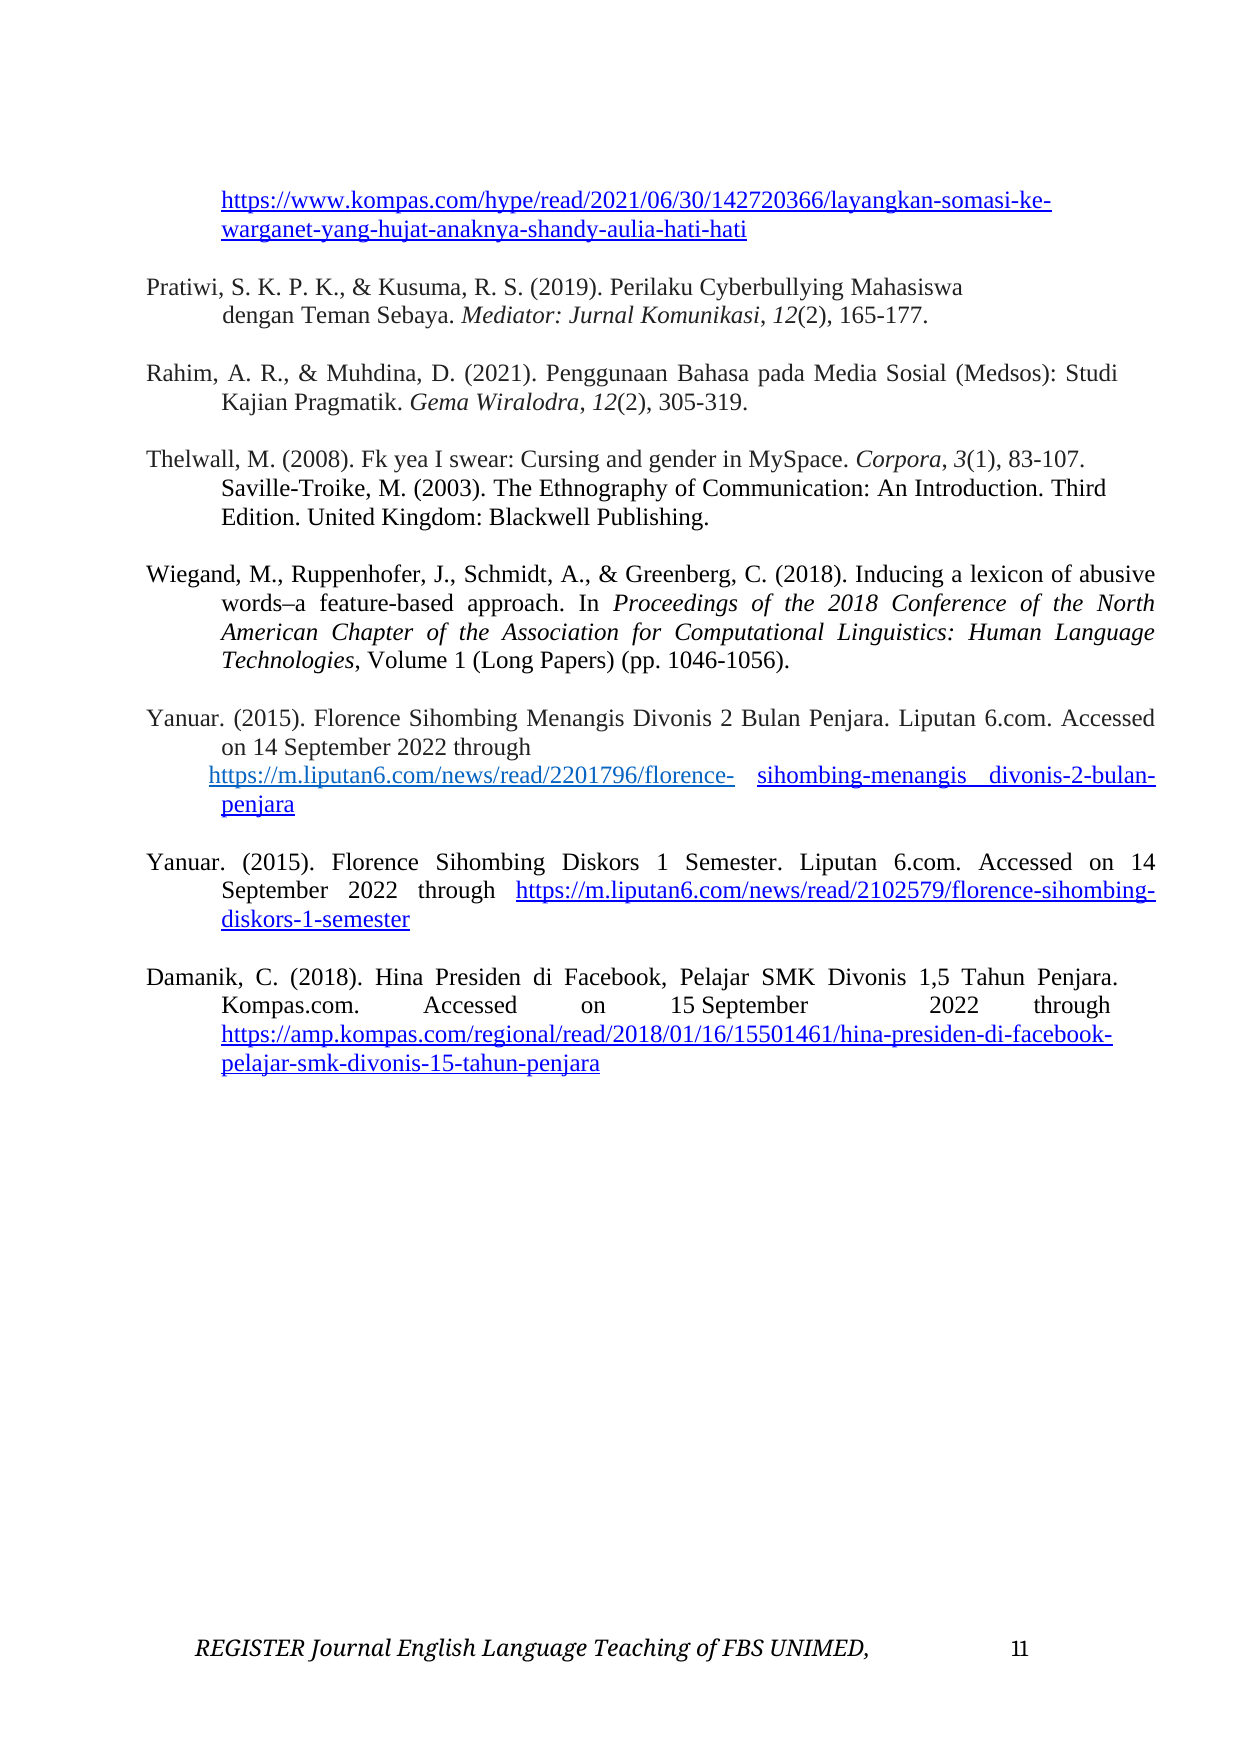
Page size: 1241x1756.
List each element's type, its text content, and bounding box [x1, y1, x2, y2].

text Wiegand, M., Ruppenhofer, J., Schmidt, A., & Greenberg, C. (2018). Inducing a lexicon of abusive words–a feature-based approach. In Proceedings of the 2018 Conference of the North American Chapter of the Association for Computational Linguistics: Human Language Technologies, Volume 1 (Long Papers) (pp. 1046-1056). [146, 559, 1156, 674]
text Damanik, C. (2018). Hina Presiden di Facebook, Pelajar SMK Divonis 1,5 Tahun Penjara. Kompas.com. Accessed on 15 September 2022 through https://amp.kompas.com/regional/read/2018/01/16/15501461/hina-presiden-di-facebook- pelajar-smk-divonis-15-tahun-penjara [146, 962, 1156, 1077]
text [146, 185, 1156, 243]
text Rahim, A. R., & Muhdina, D. (2021). Penggunaan Bahasa pada Media Sosial (Medsos): Studi Kajian Pragmatik. Gema Wiralodra, 12(2), 305-319. [146, 358, 1156, 415]
text Yanuar. (2015). Florence Sihombing Menangis Divonis 2 Bulan Penjara. Liputan 6.com. Accessed on 14 September 2022 through [146, 703, 1156, 760]
text https://m.liputan6.com/news/read/2201796/florence- sihombing-menangis divonis-2-bulan-penjara [208, 760, 1156, 818]
text Yanuar. (2015). Florence Sihombing Diskors 1 Semester. Liputan 6.com. Accessed on 14 September 2022 through https://m.liputan6.com/news/read/2102579/florence-sihombing- diskors-1-semester [146, 847, 1156, 933]
text dengan Teman Sebaya. Mediator: Jurnal Komunikasi, 12(2), 165-177. [146, 300, 1156, 329]
text Pratiwi, S. K. P. K., & Kusuma, R. S. (2019). Perilaku Cyberbullying Mahasiswa [146, 272, 1156, 300]
text Thelwall, M. (2008). Fk yea I swear: Cursing and gender in MySpace. Corpora, 3(1), 83-107. Saville-Troike, M. (2003). The Ethnography of Communication: An Introduction. Third Edition. United Kingdom: Blackwell Publishing. [146, 444, 1156, 530]
